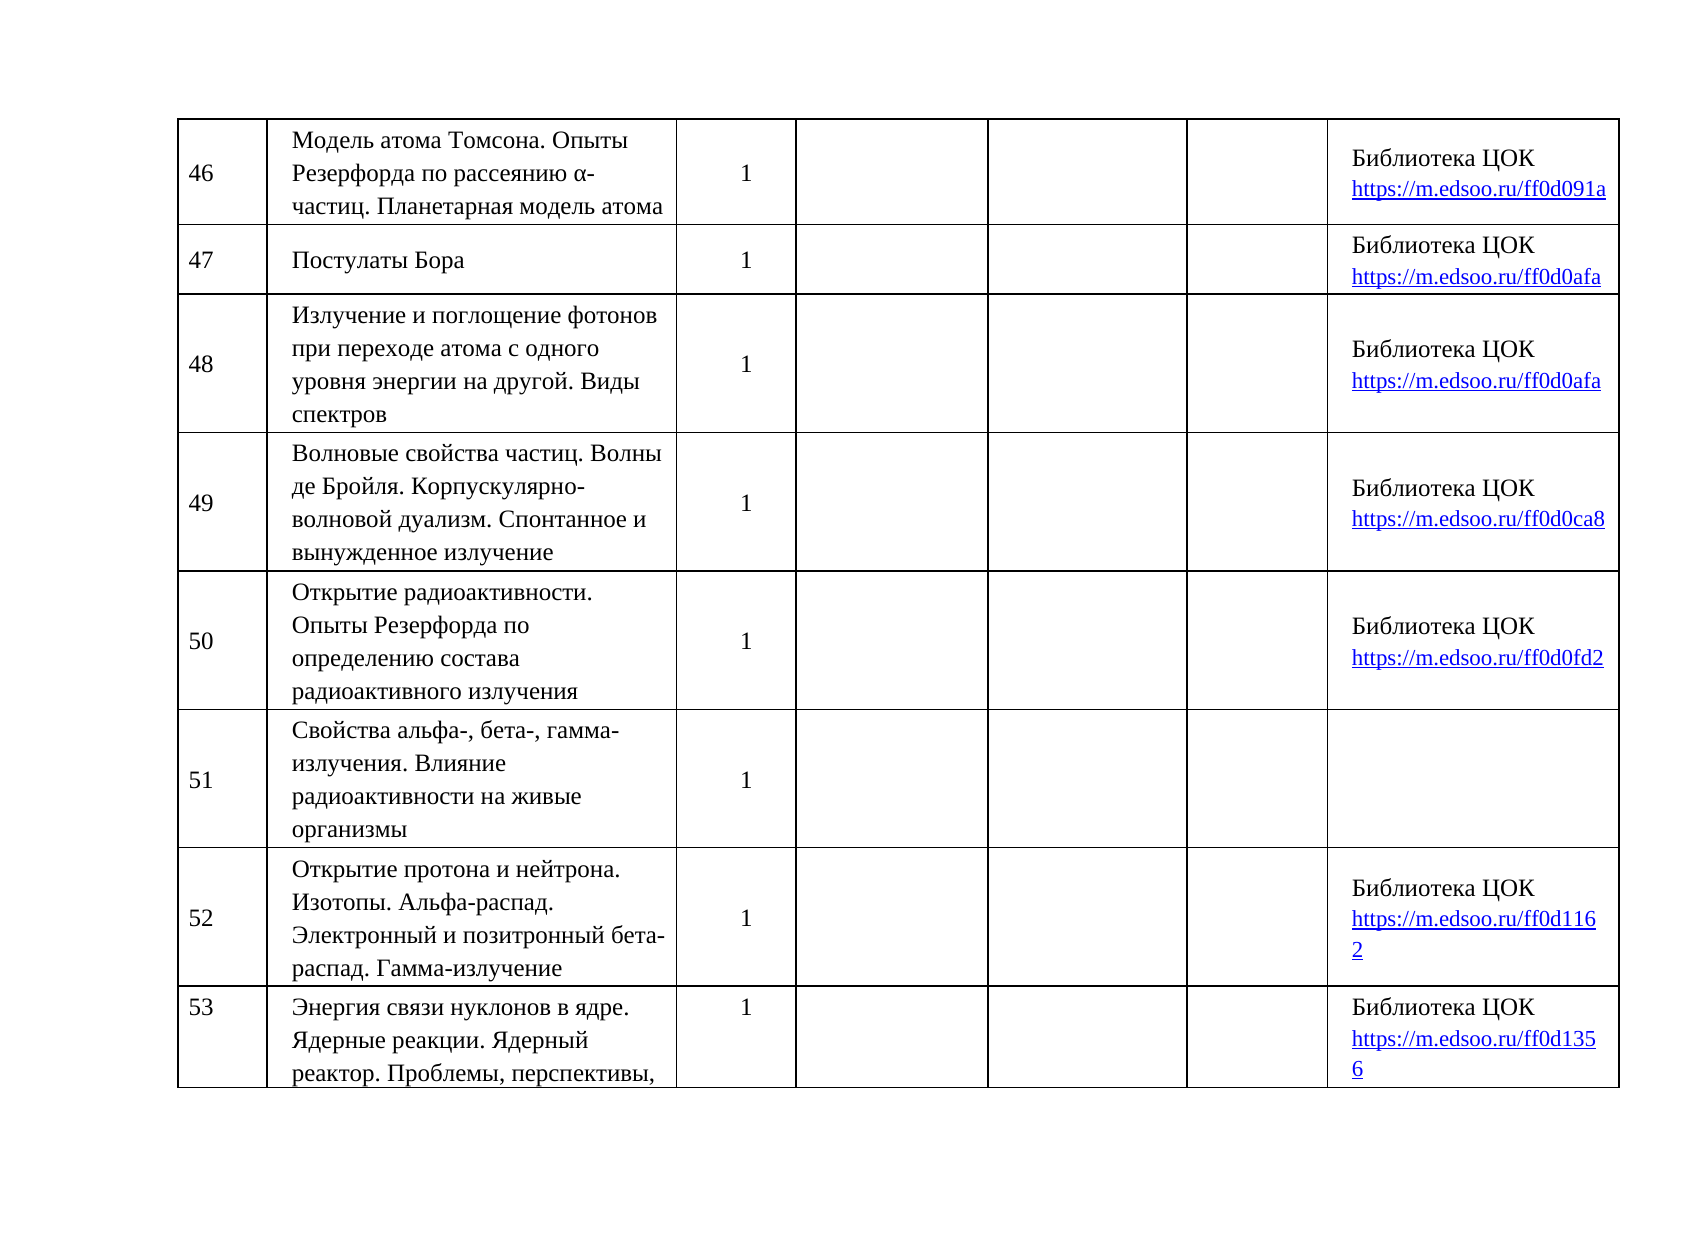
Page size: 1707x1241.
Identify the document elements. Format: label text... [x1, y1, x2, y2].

table_cell Постулаты Бора [268, 225, 676, 293]
table_cell 1 [677, 572, 795, 708]
table_cell [797, 848, 987, 985]
table_cell Открытие протона и нейтрона. Изотопы. Альфа-распад. Электронный и позитронный бета-распад. Гамма-излучение [268, 848, 676, 985]
table_cell 1 [677, 848, 795, 985]
table_cell Библиотека ЦОК https://m.edsoo.ru/ff0d0afa [1328, 295, 1618, 432]
table_cell Библиотека ЦОК https://m.edsoo.ru/ff0d1162 [1328, 848, 1618, 985]
table_cell [1328, 710, 1618, 847]
table_cell [989, 225, 1186, 293]
table_cell [797, 433, 987, 570]
table_cell 1 [677, 295, 795, 432]
table_cell Библиотека ЦОК https://m.edsoo.ru/ff0d091a [1328, 120, 1618, 223]
table_cell [1188, 433, 1327, 570]
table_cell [268, 987, 676, 1087]
table_cell 52 [179, 848, 266, 985]
table_cell Волновые свойства частиц. Волны де Бройля. Корпускулярно-волновой дуализм. Спонтанное и вынужденное излучение [268, 433, 676, 570]
table_cell 1 [677, 433, 795, 570]
table_cell [797, 710, 987, 847]
table_cell Библиотека ЦОК https://m.edsoo.ru/ff0d0ca8 [1328, 433, 1618, 570]
table_cell [1188, 120, 1327, 223]
table_cell Модель атома Томсона. Опыты Резерфорда по рассеянию α-частиц. Планетарная модель атома [268, 120, 676, 223]
table_cell [1188, 848, 1327, 985]
table_cell Библиотека ЦОК https://m.edsoo.ru/ff0d0fd2 [1328, 572, 1618, 708]
table_cell Излучение и поглощение фотонов при переходе атома с одного уровня энергии на другой. Виды спектров [268, 295, 676, 432]
table_cell [1188, 225, 1327, 293]
table_cell 1 [677, 225, 795, 293]
table_cell [1188, 710, 1327, 847]
table_cell [797, 120, 987, 223]
table_cell 1 [677, 120, 795, 223]
table_cell [989, 433, 1186, 570]
table_cell [1188, 295, 1327, 432]
table_cell 49 [179, 433, 266, 570]
table_cell [797, 295, 987, 432]
table_cell [797, 572, 987, 708]
table_cell 1 [677, 710, 795, 847]
table_cell Открытие радиоактивности. Опыты Резерфорда по определению состава радиоактивного излучения [268, 572, 676, 708]
table_cell [1188, 987, 1327, 1087]
table_cell Свойства альфа-, бета-, гамма-излучения. Влияние радиоактивности на живые организмы [268, 710, 676, 847]
table_cell Библиотека ЦОК https://m.edsoo.ru/ff0d0afa [1328, 225, 1618, 293]
table_cell 53 [179, 987, 266, 1087]
table_cell 47 [179, 225, 266, 293]
table_cell 48 [179, 295, 266, 432]
table_cell [989, 848, 1186, 985]
table_cell [989, 710, 1186, 847]
table_cell [989, 120, 1186, 223]
table_cell 51 [179, 710, 266, 847]
table_cell 1 [677, 987, 795, 1087]
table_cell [1328, 987, 1618, 1087]
table_cell [989, 295, 1186, 432]
table_cell [797, 987, 987, 1087]
table_cell [1188, 572, 1327, 708]
table_cell 46 [179, 120, 266, 223]
table_cell [989, 572, 1186, 708]
table_cell [797, 225, 987, 293]
table_cell [989, 987, 1186, 1087]
table_cell 50 [179, 572, 266, 708]
